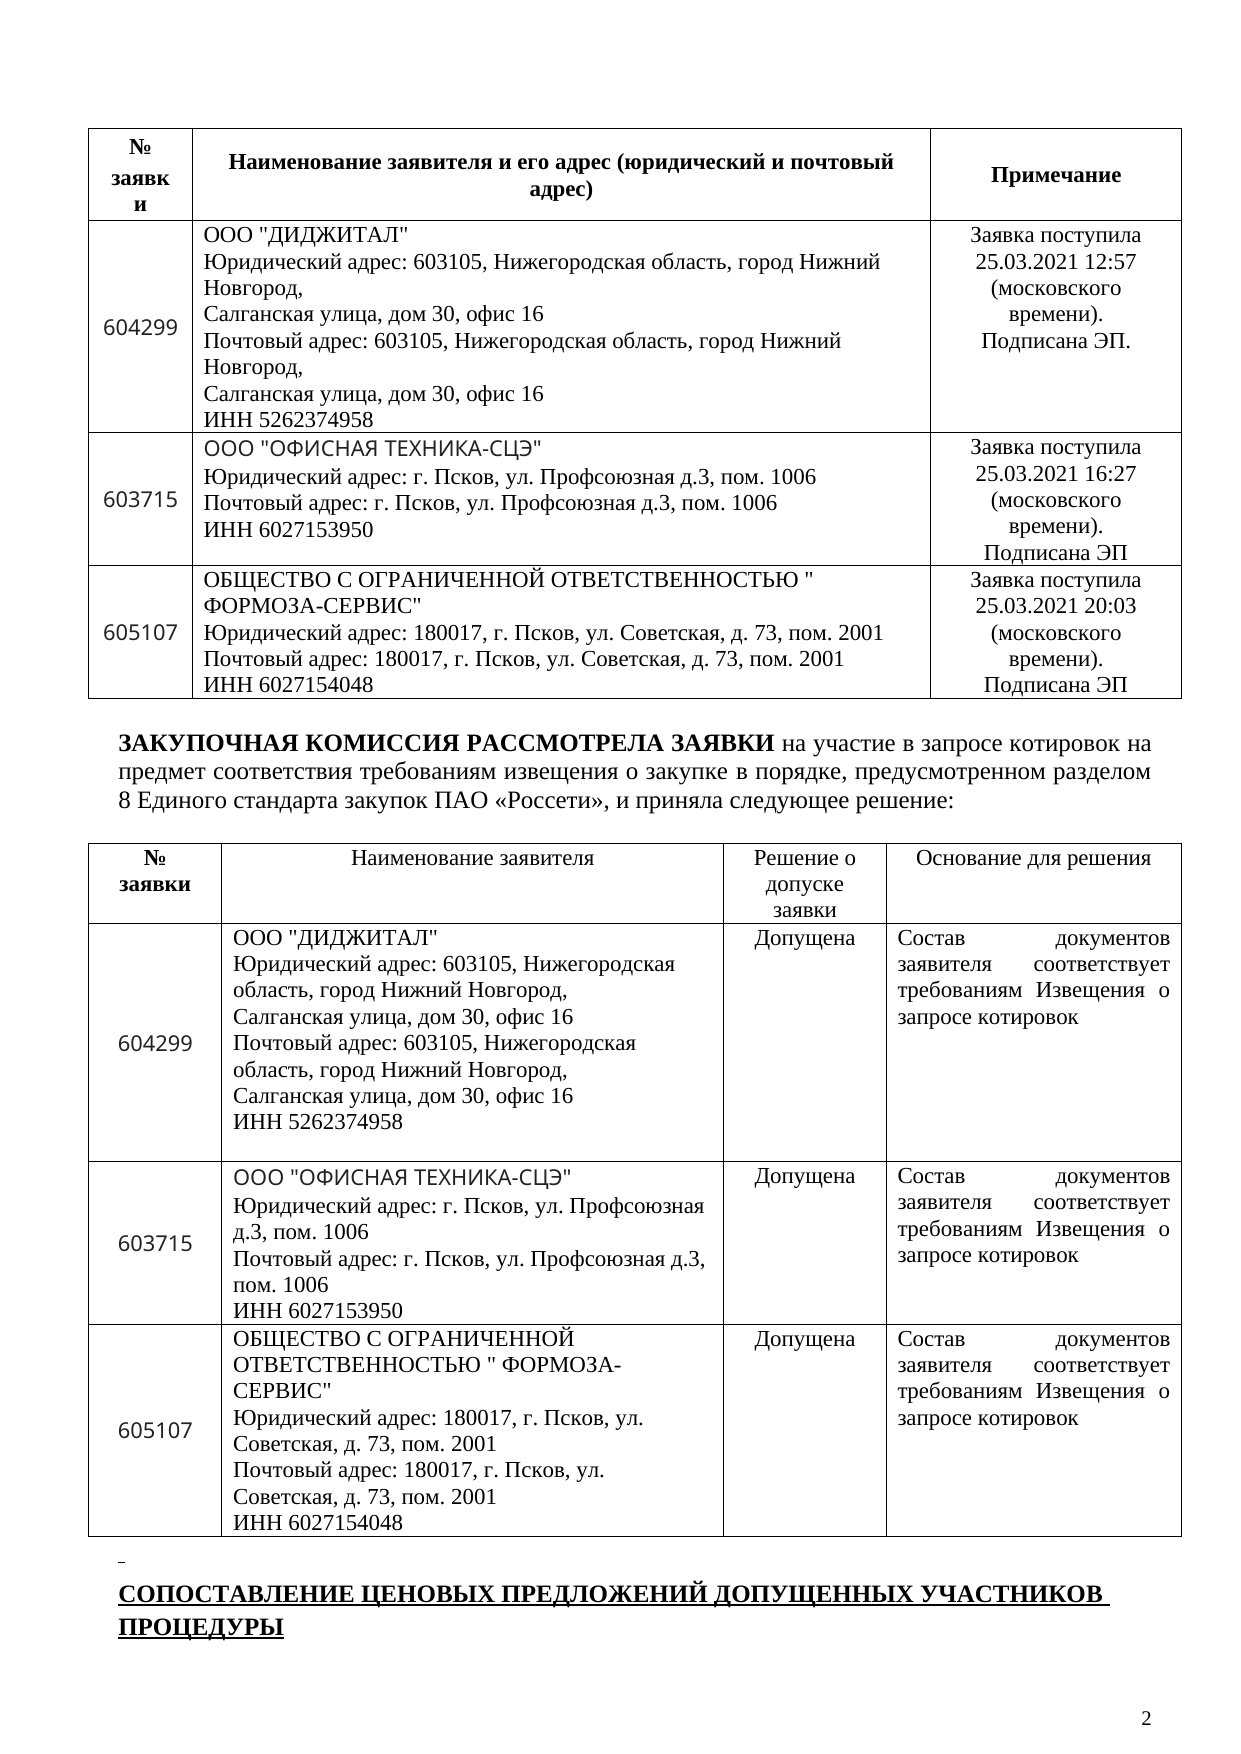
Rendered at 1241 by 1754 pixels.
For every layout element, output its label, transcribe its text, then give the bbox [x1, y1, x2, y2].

table_cell Заявка поступила 25.03.2021 20:03 (московского времени). Подписана ЭП [931, 566, 1181, 698]
table_header Наименование заявителя и его адрес (юридический и почтовый адрес) [193, 129, 930, 220]
table_header Решение о допуске заявки [724, 844, 886, 923]
text ЗАКУПОЧНАЯ КОМИССИЯ РАССМОТРЕЛА ЗАЯВКИ на участие в запросе котировок на предмет соответствия требованиям извещения о закупке в порядке, предусмотренном разделом 8 Единого стандарта закупок ПАО «Россети», и приняла следующее решение: [118, 728, 1152, 814]
table_cell ОБЩЕСТВО С ОГРАНИЧЕННОЙ ОТВЕТСТВЕННОСТЬЮ " ФОРМОЗА-СЕРВИС" Юридический адрес: 180017, г. Псков, ул. Советская, д. 73, пом. 2001 Почтовый адрес: 180017, г. Псков, ул. Советская, д. 73, пом. 2001 ИНН 6027154048 [222, 1325, 723, 1536]
table_header Основание для решения [887, 844, 1181, 923]
table_cell ООО "ОФИСНАЯ ТЕХНИКА-СЦЭ" Юридический адрес: г. Псков, ул. Профсоюзная д.3, пом. 1006 Почтовый адрес: г. Псков, ул. Профсоюзная д.3, пом. 1006 ИНН 6027153950 [193, 433, 930, 565]
table_cell 605107 [89, 1325, 221, 1536]
table_cell 605107 [89, 566, 192, 698]
table_cell Допущена [724, 1162, 886, 1324]
table_cell Состав документов заявителя соответствует требованиям Извещения о запросе котировок [887, 1162, 1181, 1324]
table_cell 604299 [89, 221, 192, 432]
table_header № заявки [89, 844, 221, 923]
table_cell ООО "ДИДЖИТАЛ" Юридический адрес: 603105, Нижегородская область, город Нижний Новгород, Салганская улица, дом 30, офис 16 Почтовый адрес: 603105, Нижегородская область, город Нижний Новгород, Салганская улица, дом 30, офис 16 ИНН 5262374958 [193, 221, 930, 432]
table_header Примечание [931, 129, 1181, 220]
table_header № заявки [89, 129, 192, 220]
table_cell 603715 [89, 433, 192, 565]
table_cell ООО "ОФИСНАЯ ТЕХНИКА-СЦЭ" Юридический адрес: г. Псков, ул. Профсоюзная д.3, пом. 1006 Почтовый адрес: г. Псков, ул. Профсоюзная д.3, пом. 1006 ИНН 6027153950 [222, 1162, 723, 1324]
table_cell Допущена [724, 924, 886, 1161]
table_cell ОБЩЕСТВО С ОГРАНИЧЕННОЙ ОТВЕТСТВЕННОСТЬЮ " ФОРМОЗА-СЕРВИС" Юридический адрес: 180017, г. Псков, ул. Советская, д. 73, пом. 2001 Почтовый адрес: 180017, г. Псков, ул. Советская, д. 73, пом. 2001 ИНН 6027154048 [193, 566, 930, 698]
table_cell Заявка поступила 25.03.2021 16:27 (московского времени). Подписана ЭП [931, 433, 1181, 565]
table_cell Заявка поступила 25.03.2021 12:57 (московского времени). Подписана ЭП. [931, 221, 1181, 432]
table_cell Состав документов заявителя соответствует требованиям Извещения о запросе котировок [887, 1325, 1181, 1536]
table_cell 604299 [89, 924, 221, 1161]
table_cell 603715 [89, 1162, 221, 1324]
table_cell Допущена [724, 1325, 886, 1536]
table_header Наименование заявителя [222, 844, 723, 923]
table_cell Состав документов заявителя соответствует требованиям Извещения о запросе котировок [887, 924, 1181, 1161]
table_cell ООО "ДИДЖИТАЛ" Юридический адрес: 603105, Нижегородская область, город Нижний Новгород, Салганская улица, дом 30, офис 16 Почтовый адрес: 603105, Нижегородская область, город Нижний Новгород, Салганская улица, дом 30, офис 16 ИНН 5262374958 [222, 924, 723, 1161]
text СОПОСТАВЛЕНИЕ ЦЕНОВЫХ ПРЕДЛОЖЕНИЙ ДОПУЩЕННЫХ УЧАСТНИКОВ ПРОЦЕДУРЫ [118, 1579, 1152, 1641]
